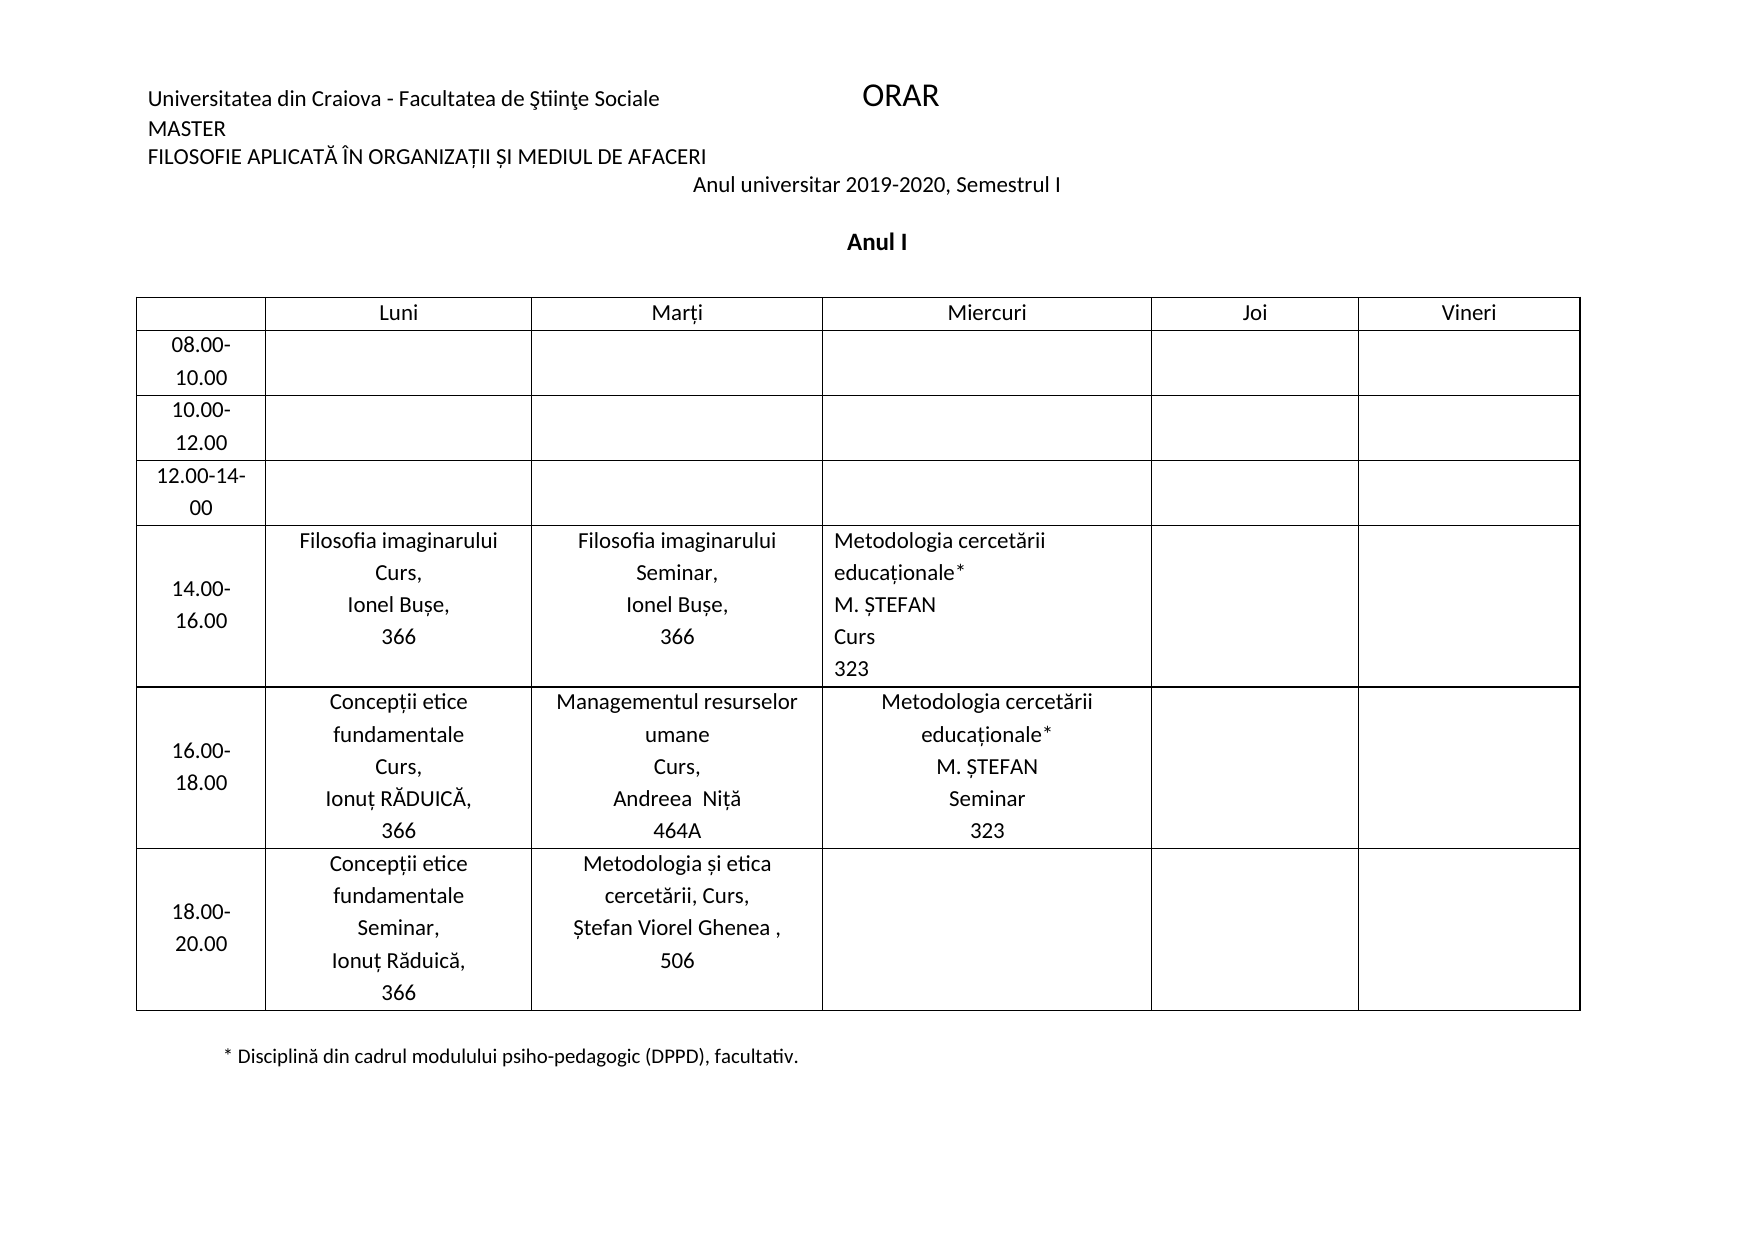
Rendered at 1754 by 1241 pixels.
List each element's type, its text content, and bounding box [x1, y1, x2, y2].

table_cell [1152, 331, 1358, 394]
table_cell 12.00-14-00 [137, 461, 265, 525]
table_cell [1152, 461, 1358, 525]
table_cell 10.00-12.00 [137, 396, 265, 460]
table_header Luni [266, 298, 531, 329]
table_cell Managementul resurselor umane Curs, Andreea Niță 464A [532, 688, 822, 848]
table_cell [823, 331, 1151, 394]
table_header Miercuri [823, 298, 1151, 329]
table_cell [823, 849, 1151, 1010]
table_cell Metodologia cercetării educaționale* M. ȘTEFAN Curs 323 [823, 526, 1151, 686]
table_cell Concepții etice fundamentale Curs, Ionuț RĂDUICĂ, 366 [266, 688, 531, 848]
table_cell [1359, 526, 1579, 686]
table_cell 14.00-16.00 [137, 526, 265, 686]
table_cell [823, 396, 1151, 460]
table_header [137, 298, 265, 329]
table_cell [266, 396, 531, 460]
table_cell 08.00-10.00 [137, 331, 265, 394]
table_cell [1152, 849, 1358, 1010]
table_cell [1359, 461, 1579, 525]
table_cell [532, 396, 822, 460]
text Anul I [148, 227, 1606, 257]
table_cell 16.00-18.00 [137, 688, 265, 848]
table_cell [1359, 331, 1579, 394]
table_cell [532, 461, 822, 525]
table_cell Concepții etice fundamentale Seminar, Ionuț Răduică, 366 [266, 849, 531, 1010]
table_header Joi [1152, 298, 1358, 329]
table_header Vineri [1359, 298, 1579, 329]
table_cell [1152, 396, 1358, 460]
table_cell [1152, 688, 1358, 848]
table_cell [1359, 396, 1579, 460]
table_cell [1359, 688, 1579, 848]
table_cell 18.00-20.00 [137, 849, 265, 1010]
table_cell [1152, 526, 1358, 686]
text * Disciplină din cadrul modulului psiho-pedagogic (DPPD), facultativ. [223, 1043, 1606, 1068]
table_cell Metodologia cercetării educaționale* M. ȘTEFAN Seminar 323 [823, 688, 1151, 848]
table_cell [532, 331, 822, 394]
table_cell Filosofia imaginarului Curs, Ionel Buşe, 366 [266, 526, 531, 686]
table_cell [823, 461, 1151, 525]
table_cell [1359, 849, 1579, 1010]
table_cell [266, 461, 531, 525]
table_cell Filosofia imaginarului Seminar, Ionel Buşe, 366 [532, 526, 822, 686]
table_header Marţi [532, 298, 822, 329]
table_cell [266, 331, 531, 394]
table_cell Metodologia şi etica cercetării, Curs, Ștefan Viorel Ghenea , 506 [532, 849, 822, 1010]
